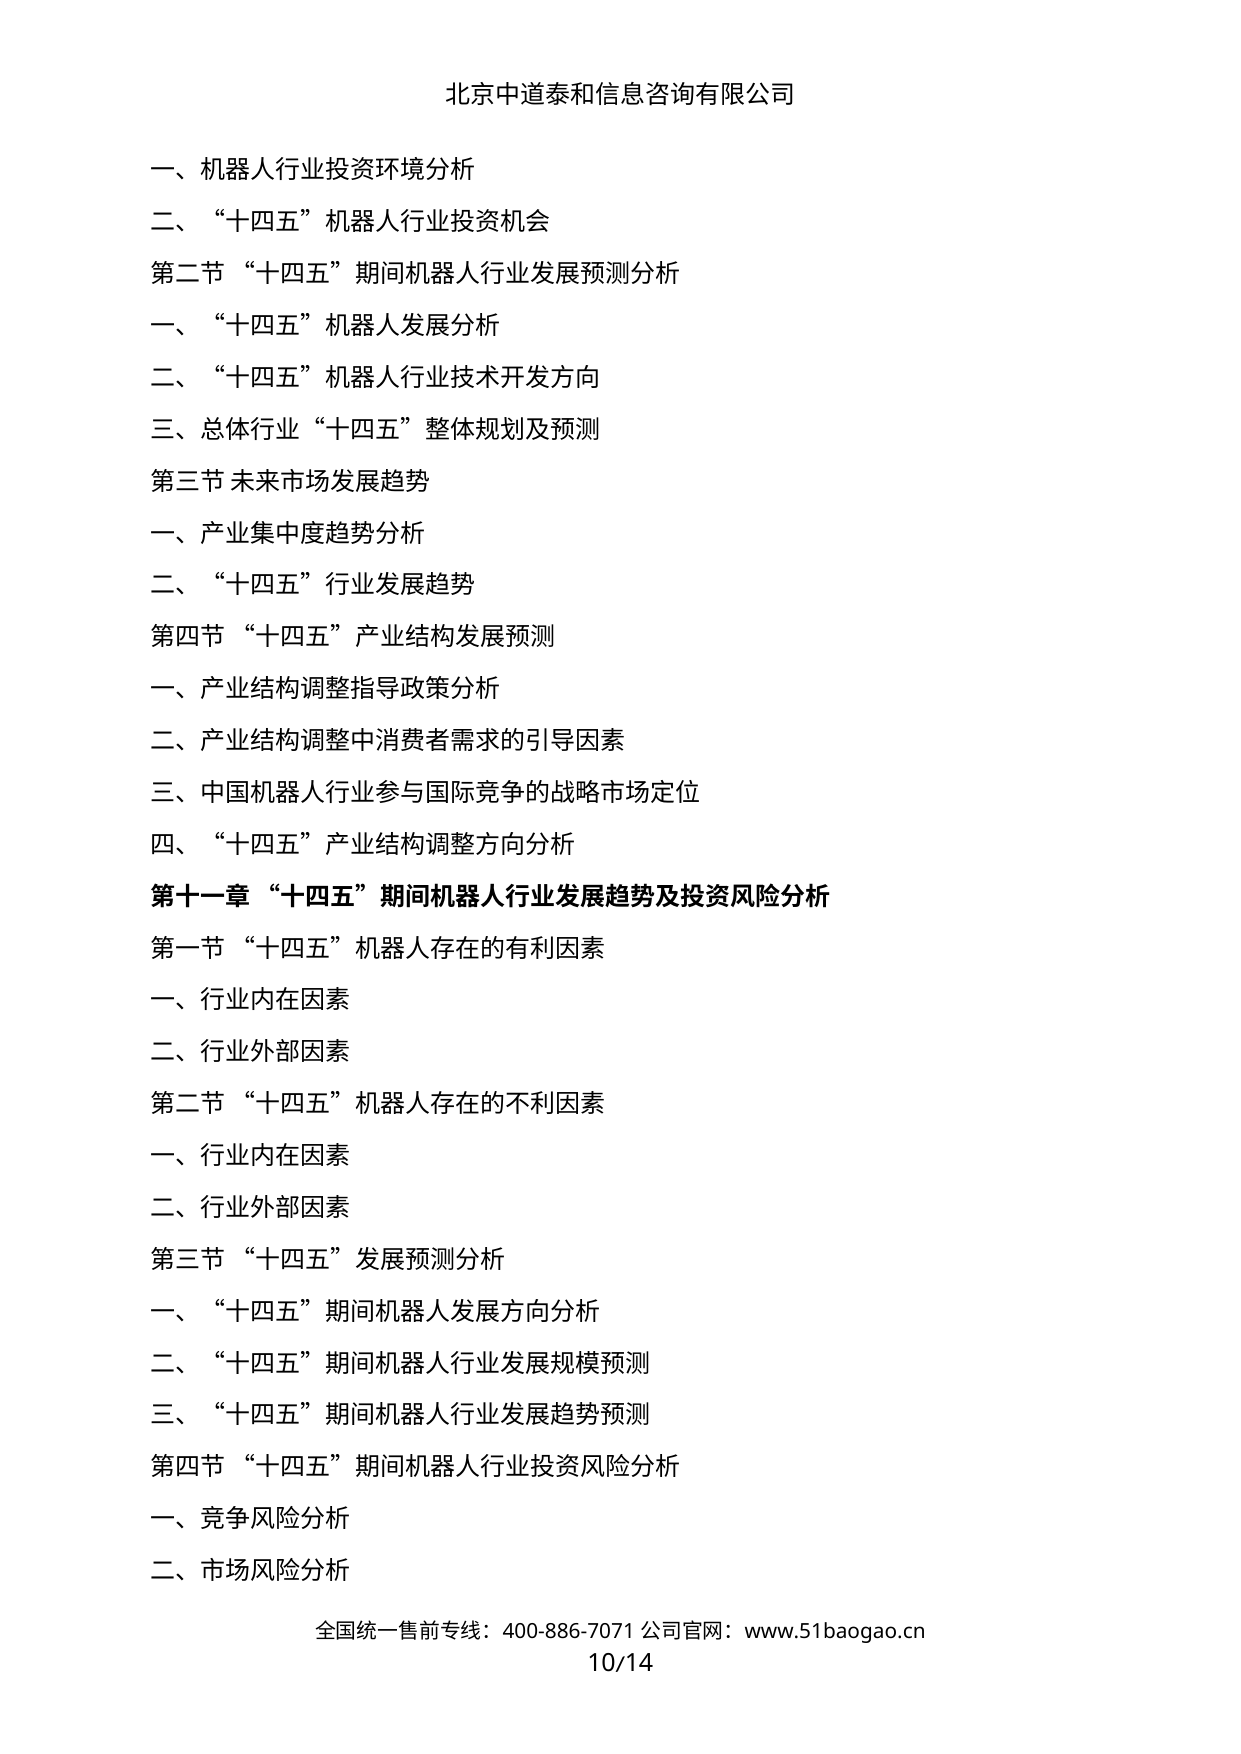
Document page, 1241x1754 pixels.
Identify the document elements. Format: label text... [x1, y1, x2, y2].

text 一、竞争风险分析 [150, 1499, 1090, 1535]
text 二、市场风险分析 [150, 1551, 1090, 1587]
text 二、“十四五”机器人行业投资机会 [150, 202, 1090, 238]
text 二、“十四五”行业发展趋势 [150, 565, 1090, 601]
text 一、机器人行业投资环境分析 [150, 150, 1090, 186]
text 三、“十四五”期间机器人行业发展趋势预测 [150, 1395, 1090, 1431]
text 第十一章 “十四五”期间机器人行业发展趋势及投资风险分析 [150, 876, 1090, 912]
text 二、行业外部因素 [150, 1187, 1090, 1224]
text 第一节 “十四五”机器人存在的有利因素 [150, 928, 1090, 964]
text 二、“十四五”机器人行业技术开发方向 [150, 357, 1090, 394]
text 二、产业结构调整中消费者需求的引导因素 [150, 721, 1090, 757]
text 三、中国机器人行业参与国际竞争的战略市场定位 [150, 772, 1090, 809]
text 第三节 “十四五”发展预测分析 [150, 1239, 1090, 1276]
text 三、总体行业“十四五”整体规划及预测 [150, 409, 1090, 446]
text 一、产业结构调整指导政策分析 [150, 669, 1090, 705]
text 第四节 “十四五”期间机器人行业投资风险分析 [150, 1447, 1090, 1483]
text 二、“十四五”期间机器人行业发展规模预测 [150, 1343, 1090, 1379]
text 第二节 “十四五”机器人存在的不利因素 [150, 1084, 1090, 1120]
text 四、“十四五”产业结构调整方向分析 [150, 824, 1090, 861]
text 第三节 未来市场发展趋势 [150, 461, 1090, 497]
text 第二节 “十四五”期间机器人行业发展预测分析 [150, 254, 1090, 290]
text 第四节 “十四五”产业结构发展预测 [150, 617, 1090, 653]
text 一、“十四五”期间机器人发展方向分析 [150, 1291, 1090, 1327]
text 二、行业外部因素 [150, 1032, 1090, 1068]
text 一、行业内在因素 [150, 1136, 1090, 1172]
text 一、产业集中度趋势分析 [150, 513, 1090, 549]
text 一、行业内在因素 [150, 980, 1090, 1016]
text 一、“十四五”机器人发展分析 [150, 306, 1090, 342]
